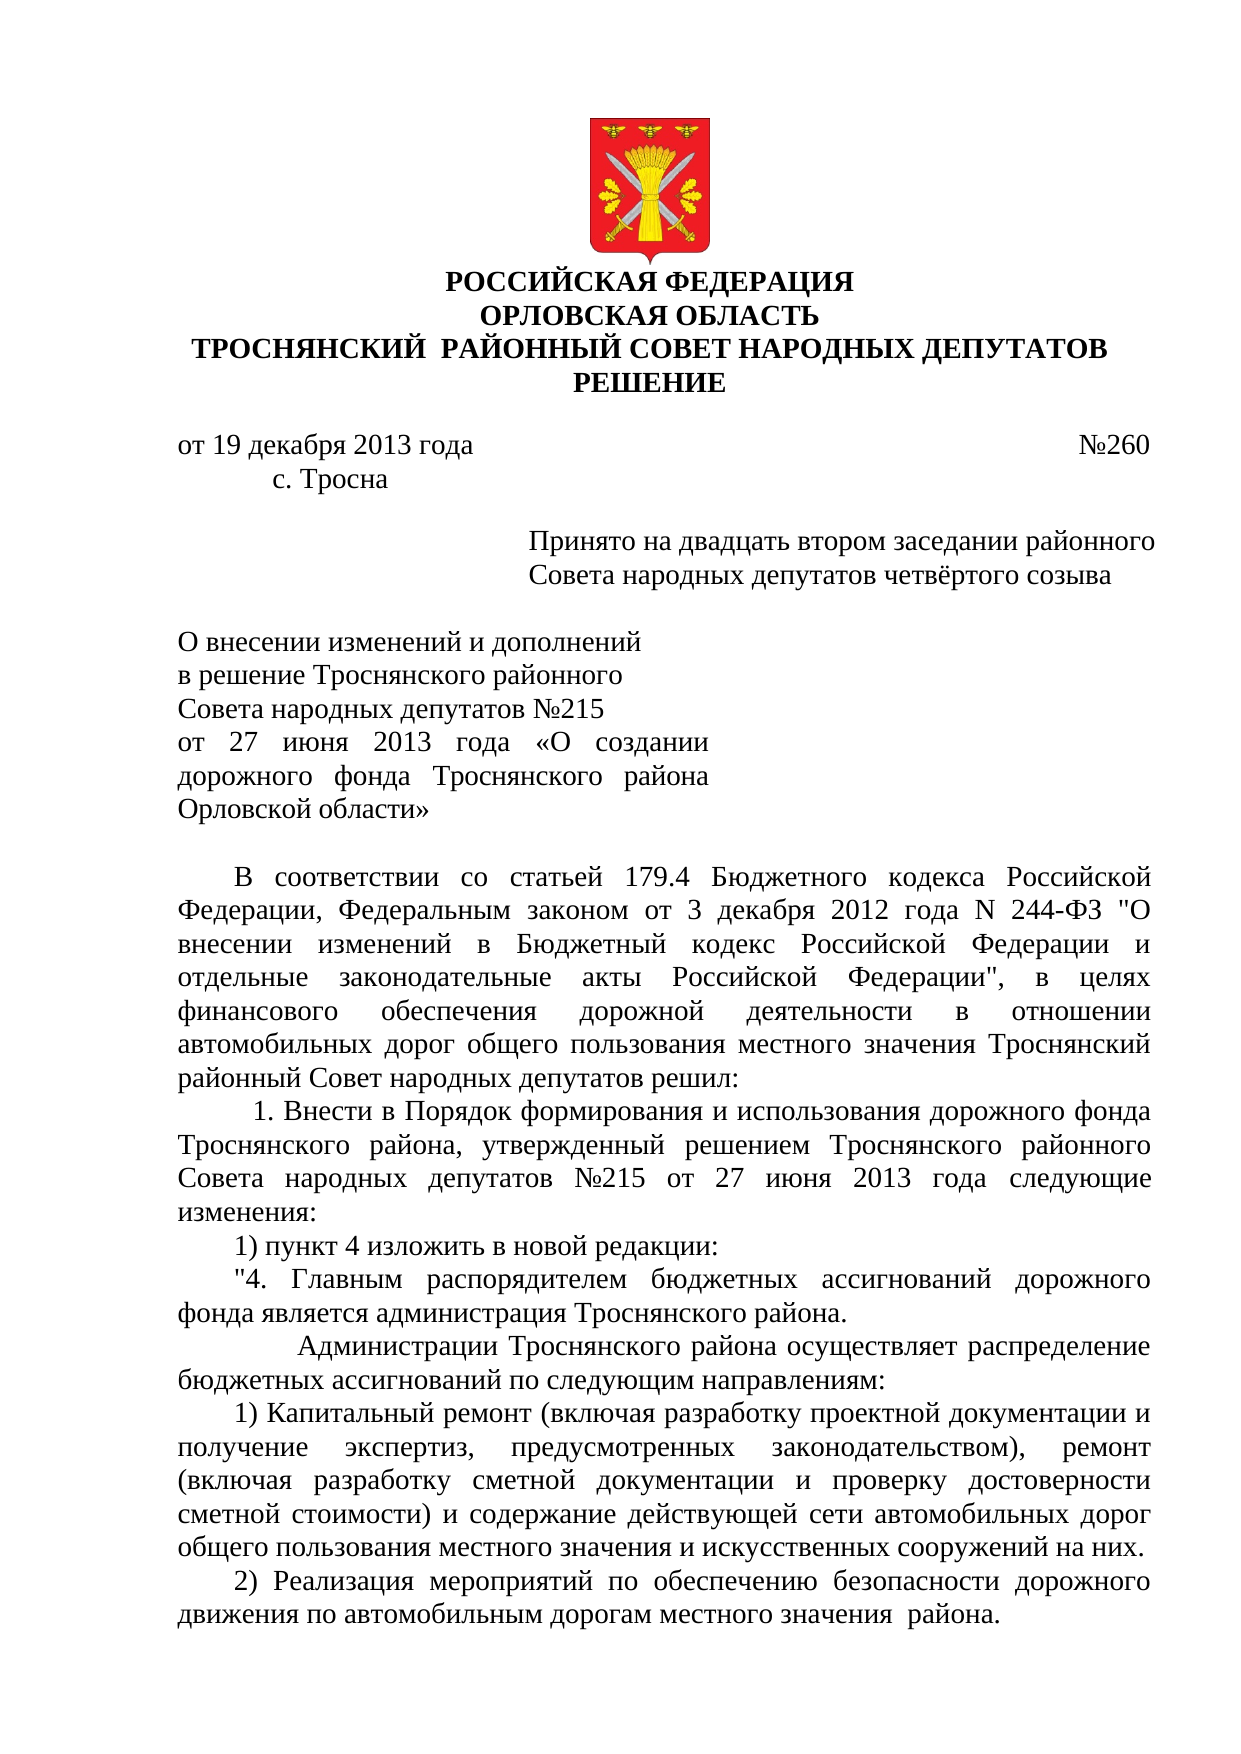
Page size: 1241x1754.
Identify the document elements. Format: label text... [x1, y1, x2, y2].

text 1) Капитальный ремонт (включая разработку проектной документации и получение экспертиз, предусмотренных законодательством), ремонт (включая разработку сметной документации и проверку достоверности сметной стоимости) и содержание действующей сети автомобильных дорог общего пользования местного значения и искусственных сооружений на них. [177, 1395, 1152, 1563]
text в решение Троснянского районного [177, 657, 709, 691]
text ОРЛОВСКАЯ ОБЛАСТЬ [177, 298, 1122, 332]
text Администрации Троснянского района осуществляет распределение бюджетных ассигнований по следующим направлениям: [177, 1328, 1152, 1395]
table_header Принято на двадцать втором заседании районного Совета народных депутатов четвёртого созыва [517, 523, 1168, 590]
text с. Тросна [177, 461, 1152, 494]
text 1. Внести в Порядок формирования и использования дорожного фонда Троснянского района, утвержденный решением Троснянского районного Совета народных депутатов №215 от 27 июня 2013 года следующие изменения: [177, 1093, 1152, 1228]
text В соответствии со статьей 179.4 Бюджетного кодекса Российской Федерации, Федеральным законом от 3 декабря 2012 года N 244-ФЗ "О внесении изменений в Бюджетный кодекс Российской Федерации и отдельные законодательные акты Российской Федерации", в целях финансового обеспечения дорожной деятельности в отношении автомобильных дорог общего пользования местного значения Троснянский районный Совет народных депутатов решил: [177, 859, 1152, 1093]
text 2) Реализация мероприятий по обеспечению безопасности дорожного движения по автомобильным дорогам местного значения района. [177, 1563, 1152, 1630]
picture [590, 118, 710, 265]
text "4. Главным распорядителем бюджетных ассигнований дорожного фонда является администрация Троснянского района. [177, 1261, 1152, 1328]
text О внесении изменений и дополнений [177, 624, 709, 657]
text РЕШЕНИЕ [177, 365, 1122, 399]
text от 27 июня 2013 года «О создании дорожного фонда Троснянского района Орловской области» [177, 724, 709, 825]
text Совета народных депутатов №215 [177, 691, 709, 724]
text 1) пункт 4 изложить в новой редакции: [177, 1228, 1152, 1261]
text ТРОСНЯНСКИЙ РАЙОННЫЙ СОВЕТ НАРОДНЫХ ДЕПУТАТОВ [177, 332, 1122, 365]
text РОССИЙСКАЯ ФЕДЕРАЦИЯ [177, 264, 1122, 298]
text от 19 декабря 2013 года №260 [177, 427, 1152, 461]
